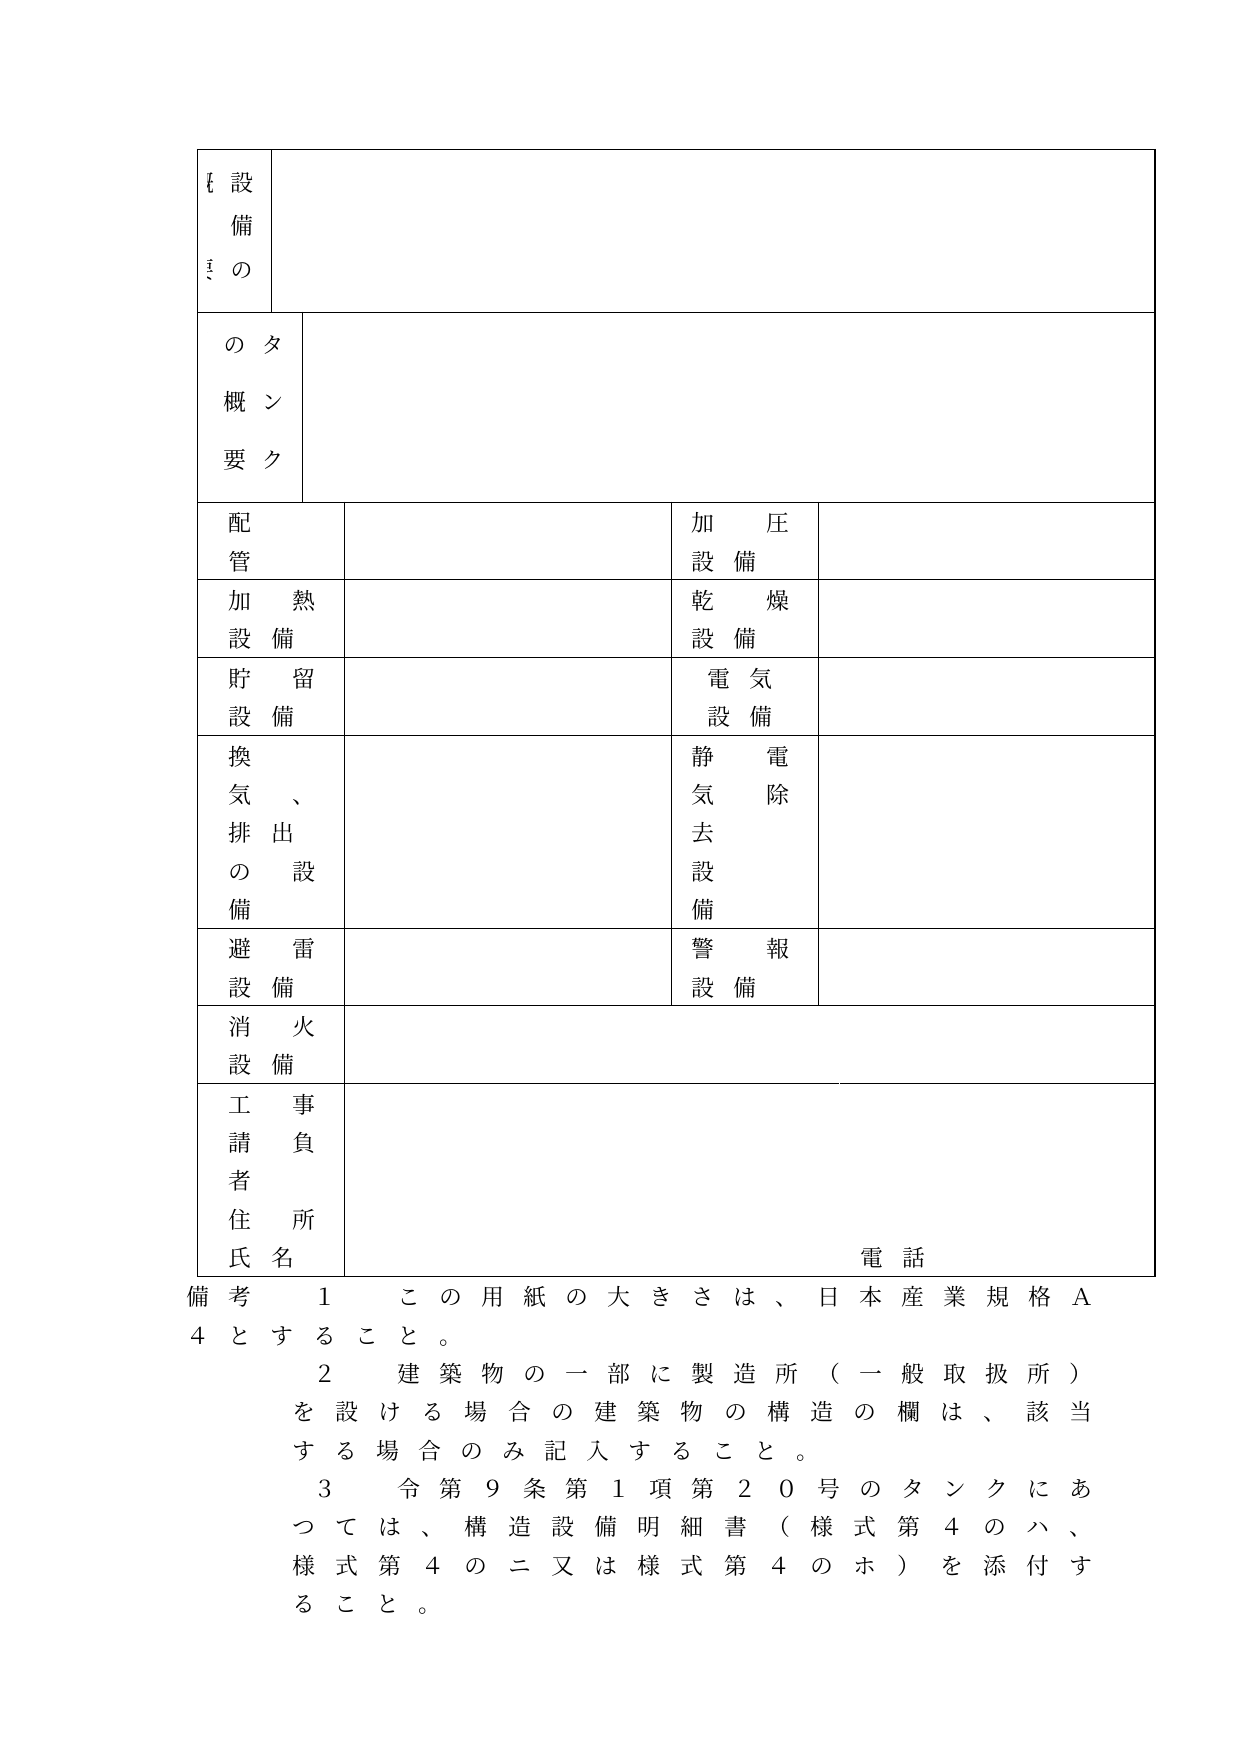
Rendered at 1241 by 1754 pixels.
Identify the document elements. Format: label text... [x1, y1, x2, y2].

text ３ 令第９条第１項第２０号のタンクにあつては、構造設備明細書（様式第４のハ、様式第４のニ又は様式第４のホ）を添付すること。 [187, 1468, 1112, 1622]
table_cell [345, 1084, 839, 1276]
table_cell [303, 313, 1154, 502]
table_cell 静電気除去 設備 [672, 736, 818, 927]
table_cell 電気設備 [672, 658, 818, 735]
table_cell 消火設備 [198, 1006, 344, 1083]
table_cell [345, 736, 671, 927]
table_cell [345, 580, 671, 657]
table_cell [345, 1006, 1154, 1083]
table_cell [345, 503, 671, 579]
table_cell 貯留設備 [198, 658, 344, 735]
table_cell [819, 929, 1154, 1005]
table_cell 電話 [840, 1084, 1154, 1276]
table_cell 加圧設備 [672, 503, 818, 579]
table_cell 加熱設備 [198, 580, 344, 657]
table_cell 避雷設備 [198, 929, 344, 1005]
text ２ 建築物の一部に製造所（一般取扱所）を設ける場合の建築物の構造の欄は、該当する場合のみ記入すること。 [187, 1353, 1112, 1468]
table_cell 工事請負者 住所氏名 [198, 1084, 344, 1276]
table_cell 乾燥設備 [672, 580, 818, 657]
table_cell [819, 658, 1154, 735]
table_cell [345, 658, 671, 735]
table_cell [819, 580, 1154, 657]
table_cell タンクの概要 項第二十号の 令第九条第一 [198, 313, 302, 502]
table_cell [345, 929, 671, 1005]
table_cell [272, 150, 1154, 312]
table_cell 設備の概要 製造(取扱) [198, 150, 271, 312]
table_cell 換気、排出 の設備 [198, 736, 344, 927]
table_cell 警報設備 [672, 929, 818, 1005]
text 備考 １ この用紙の大きさは、日本産業規格Ａ４とすること。 [187, 1277, 1112, 1353]
table_cell [819, 736, 1154, 927]
table_cell 配管 [198, 503, 344, 579]
table_cell [819, 503, 1154, 579]
